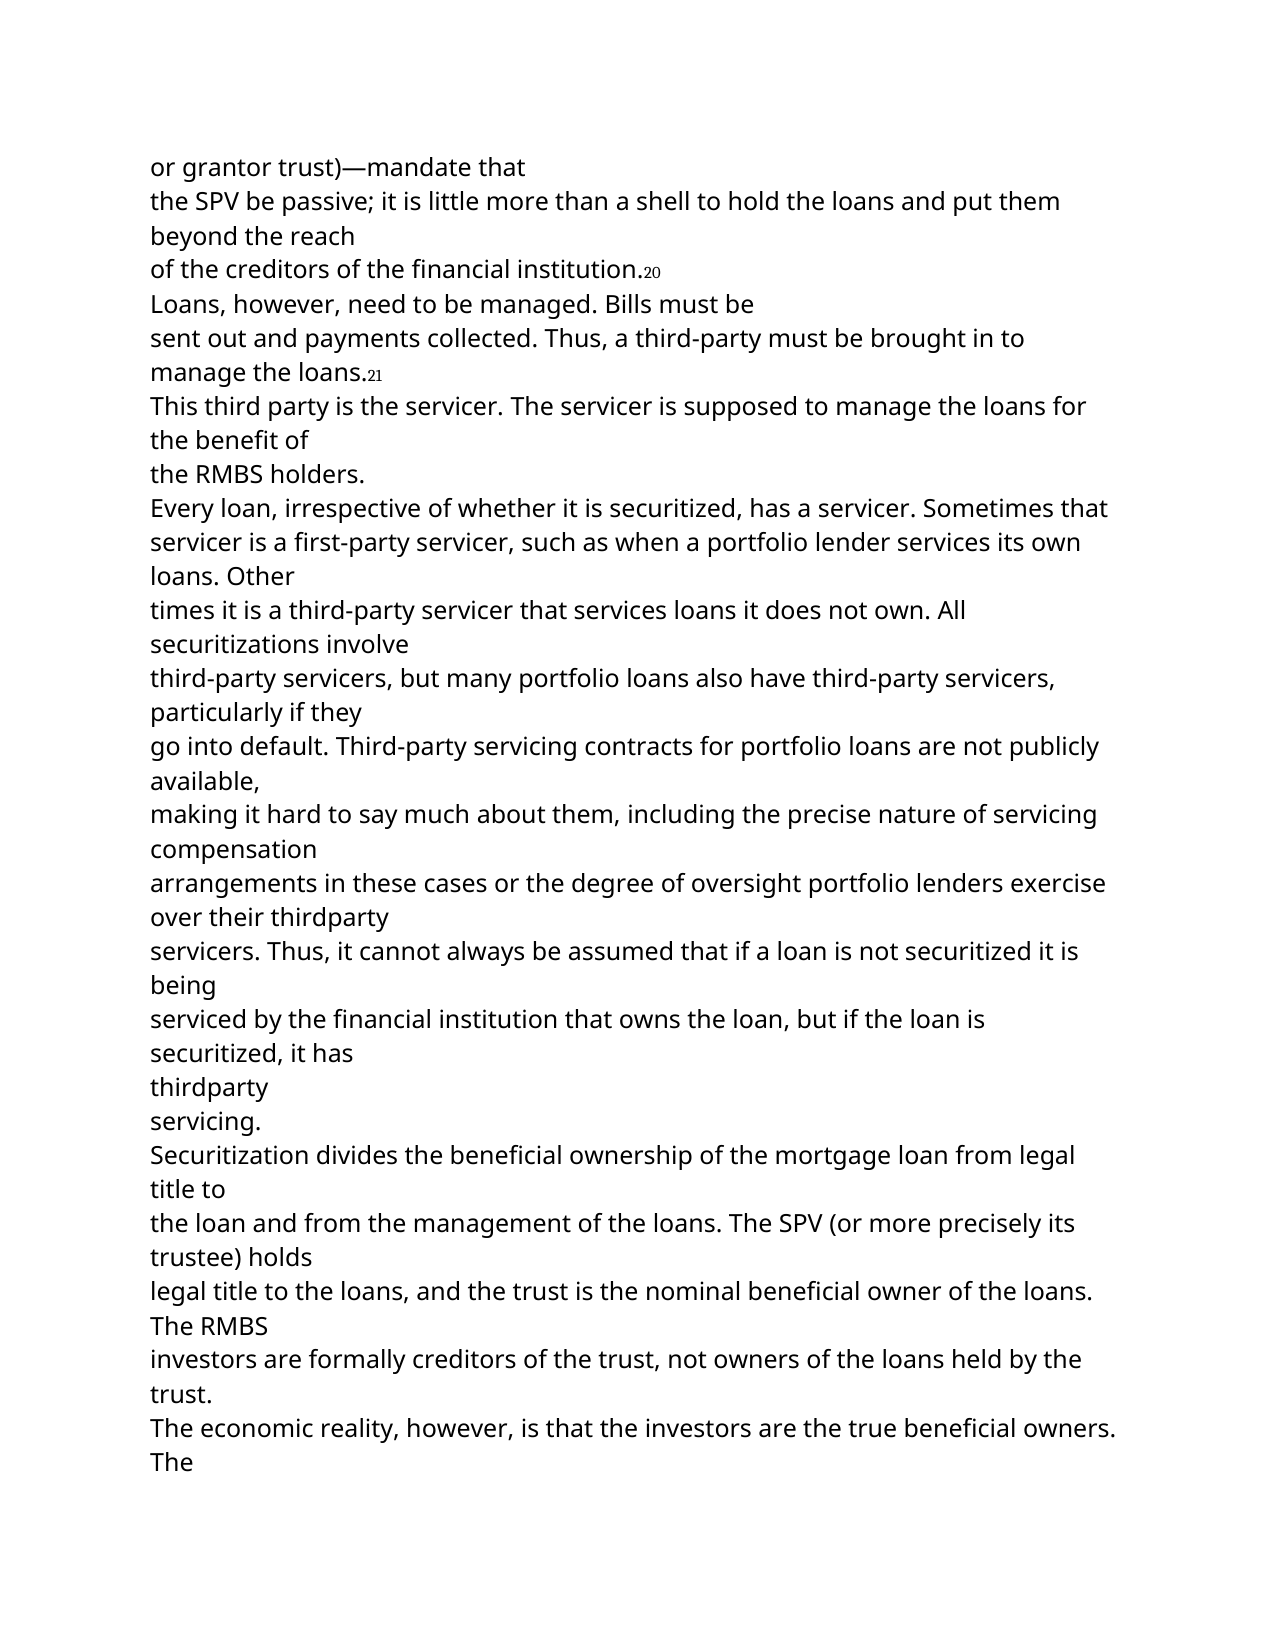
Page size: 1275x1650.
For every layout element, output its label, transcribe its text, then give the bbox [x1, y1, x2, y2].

text the RMBS holders. [150, 457, 1125, 491]
text the SPV be passive; it is little more than a shell to hold the loans and put them beyond the reach [150, 184, 1125, 252]
text the loan and from the management of the loans. The SPV (or more precisely its trustee) holds [150, 1206, 1125, 1274]
text legal title to the loans, and the trust is the nominal beneficial owner of the loans. The RMBS [150, 1274, 1125, 1342]
text investors are formally creditors of the trust, not owners of the loans held by the trust. [150, 1342, 1125, 1410]
text The economic reality, however, is that the investors are the true beneficial owners. The [150, 1410, 1125, 1478]
text go into default. Third-party servicing contracts for portfolio loans are not publicly available, [150, 729, 1125, 797]
text This third party is the servicer. The servicer is supposed to manage the loans for the benefit of [150, 388, 1125, 457]
text or grantor trust)—mandate that [150, 150, 1125, 184]
text Loans, however, need to be managed. Bills must be [150, 286, 1125, 320]
text Every loan, irrespective of whether it is securitized, has a servicer. Sometimes that [150, 491, 1125, 525]
text of the creditors of the financial institution.20 [150, 252, 1125, 286]
text sent out and payments collected. Thus, a third-party must be brought in to manage the loans.21 [150, 320, 1125, 388]
text times it is a third-party servicer that services loans it does not own. All securitizations involve [150, 593, 1125, 661]
text Securitization divides the beneficial ownership of the mortgage loan from legal title to [150, 1138, 1125, 1206]
text servicer is a first-party servicer, such as when a portfolio lender services its own loans. Other [150, 525, 1125, 593]
text serviced by the financial institution that owns the loan, but if the loan is securitized, it has [150, 1002, 1125, 1070]
text servicing. [150, 1104, 1125, 1138]
text third-party servicers, but many portfolio loans also have third-party servicers, particularly if they [150, 661, 1125, 729]
text servicers. Thus, it cannot always be assumed that if a loan is not securitized it is being [150, 933, 1125, 1002]
text making it hard to say much about them, including the precise nature of servicing compensation [150, 797, 1125, 865]
text thirdparty [150, 1070, 1125, 1104]
text arrangements in these cases or the degree of oversight portfolio lenders exercise over their thirdparty [150, 865, 1125, 933]
